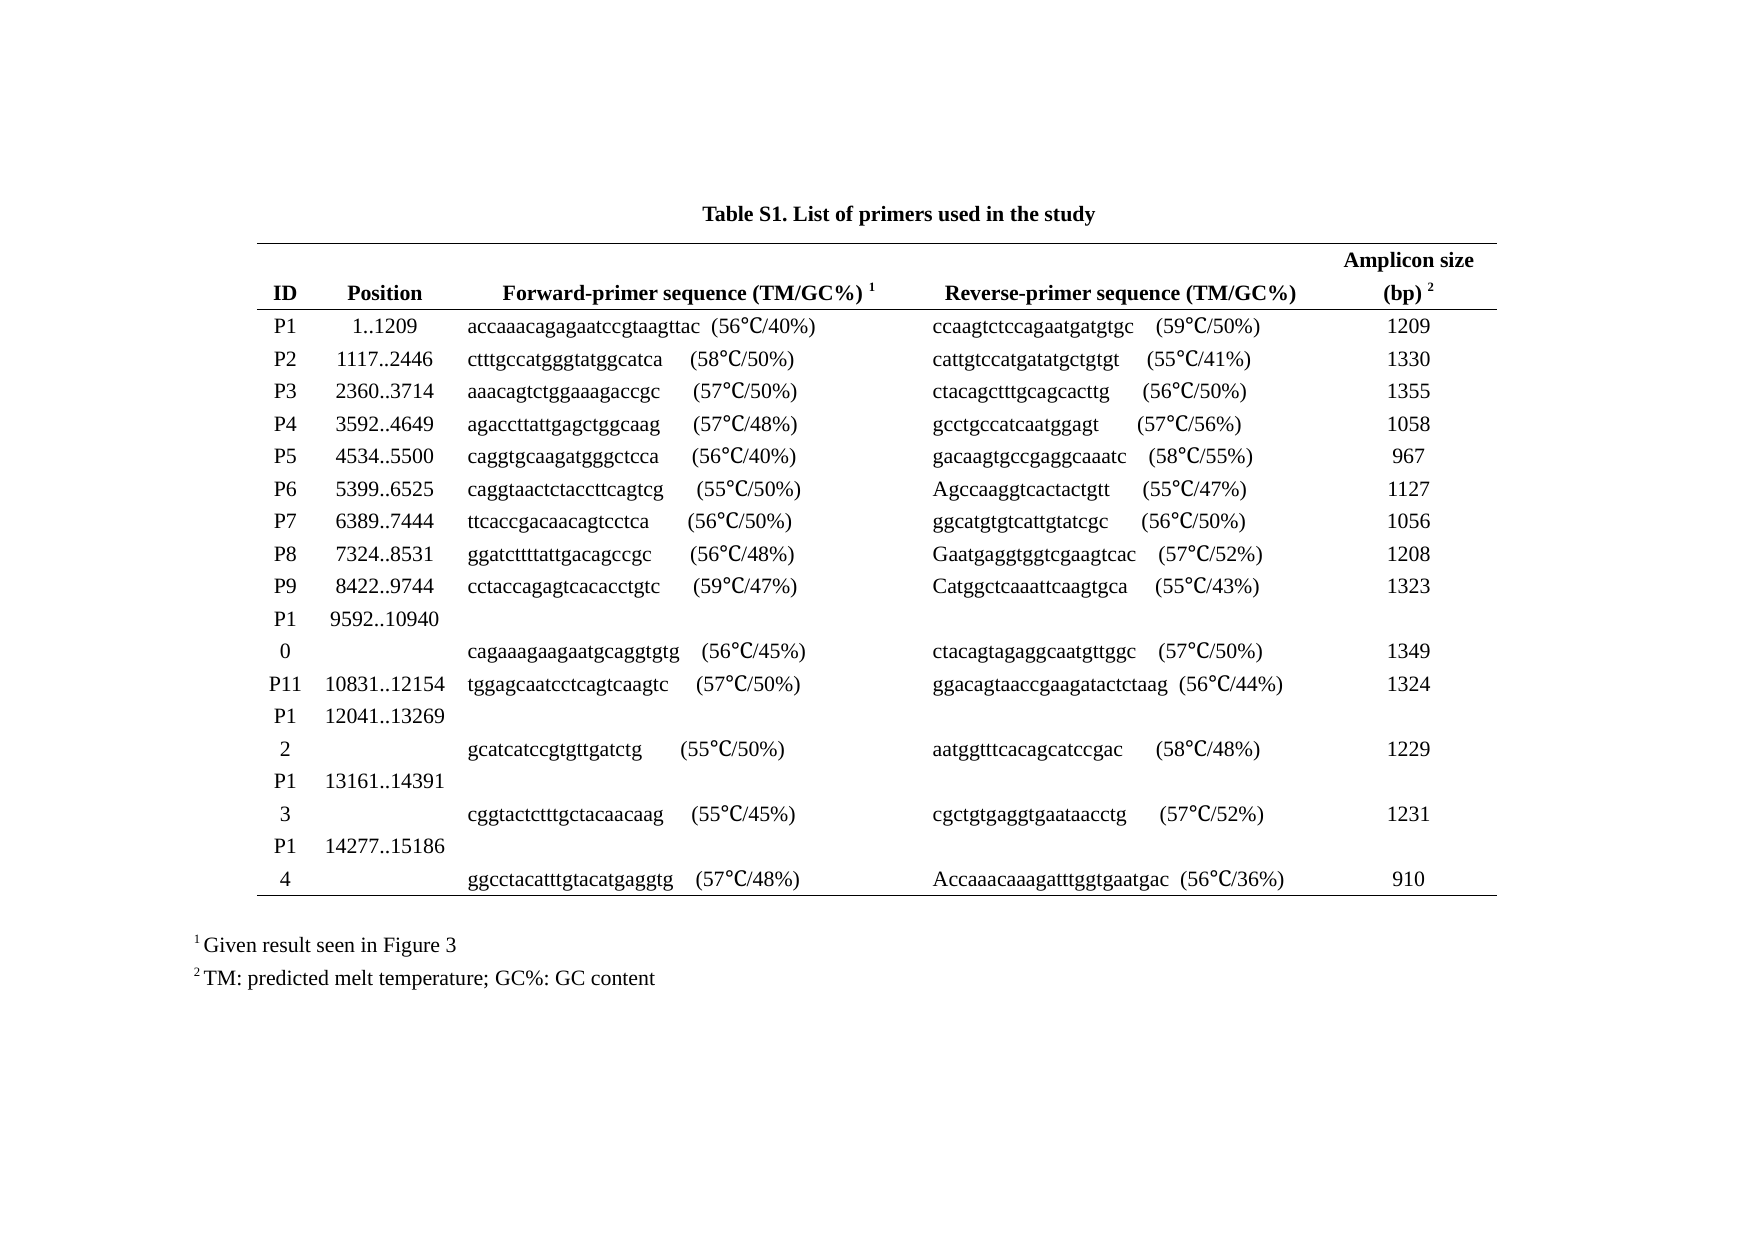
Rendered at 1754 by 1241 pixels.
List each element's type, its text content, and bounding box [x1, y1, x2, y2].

table_cell gcctgccatcaatggagt (57℃/56%) [921, 407, 1320, 440]
table_cell ctttgccatgggtatggcatca (58℃/50%) [456, 342, 921, 375]
table_cell tggagcaatcctcagtcaagtc (57℃/50%) [456, 667, 921, 700]
table_cell 1324 [1320, 667, 1497, 700]
table_cell ggatcttttattgacagccgc (56℃/48%) [456, 537, 921, 570]
table_cell 1058 [1320, 407, 1497, 440]
table_cell ctacagtagaggcaatgttggc (57℃/50%) [921, 602, 1320, 667]
table_cell 1323 [1320, 570, 1497, 602]
table_cell 967 [1320, 440, 1497, 472]
table_cell gcatcatccgtgttgatctg (55℃/50%) [456, 700, 921, 765]
table_cell Agccaaggtcactactgtt (55℃/47%) [921, 472, 1320, 505]
table_cell ttcaccgacaacagtcctca (56℃/50%) [456, 505, 921, 537]
table_cell Gaatgaggtggtcgaagtcac (57℃/52%) [921, 537, 1320, 570]
table_cell P2 [257, 342, 313, 375]
table_header Reverse-primer sequence (TM/GC%) [921, 244, 1320, 309]
table_header Position [313, 244, 456, 309]
table_cell 1127 [1320, 472, 1497, 505]
table_cell 3592..4649 [313, 407, 456, 440]
table_cell 910 [1320, 830, 1497, 895]
table_cell cagaaagaagaatgcaggtgtg (56℃/45%) [456, 602, 921, 667]
table_cell aaacagtctggaaagaccgc (57℃/50%) [456, 375, 921, 407]
table_cell P1 [257, 310, 313, 342]
table_cell P3 [257, 375, 313, 407]
table_cell gacaagtgccgaggcaaatc (58℃/55%) [921, 440, 1320, 472]
table_cell Accaaacaaagatttggtgaatgac (56℃/36%) [921, 830, 1320, 895]
table_cell 5399..6525 [313, 472, 456, 505]
table_cell P12 [257, 700, 313, 765]
table_cell caggtgcaagatgggctcca (56℃/40%) [456, 440, 921, 472]
table_cell 1231 [1320, 765, 1497, 830]
table_cell 1355 [1320, 375, 1497, 407]
table_cell 8422..9744 [313, 570, 456, 602]
table_cell 10831..12154 [313, 667, 456, 700]
table_cell cctaccagagtcacacctgtc (59℃/47%) [456, 570, 921, 602]
table_cell ggacagtaaccgaagatactctaag (56℃/44%) [921, 667, 1320, 700]
table_cell 9592..10940 [313, 602, 456, 667]
table_cell P6 [257, 472, 313, 505]
table_header ID [257, 244, 313, 309]
table_cell P5 [257, 440, 313, 472]
table_cell ctacagctttgcagcacttg (56℃/50%) [921, 375, 1320, 407]
table_cell ccaagtctccagaatgatgtgc (59℃/50%) [921, 310, 1320, 342]
table_cell accaaacagagaatccgtaagttac (56℃/40%) [456, 310, 921, 342]
table_cell P11 [257, 667, 313, 700]
table_cell 7324..8531 [313, 537, 456, 570]
table_cell caggtaactctaccttcagtcg (55℃/50%) [456, 472, 921, 505]
table_cell agaccttattgagctggcaag (57℃/48%) [456, 407, 921, 440]
table_cell ggcctacatttgtacatgaggtg (57℃/48%) [456, 830, 921, 895]
table_cell 12041..13269 [313, 700, 456, 765]
table_cell P9 [257, 570, 313, 602]
table_cell cgctgtgaggtgaataacctg (57℃/52%) [921, 765, 1320, 830]
table_cell P13 [257, 765, 313, 830]
table_cell 6389..7444 [313, 505, 456, 537]
table_cell P7 [257, 505, 313, 537]
table_header Amplicon size (bp) 2 [1320, 244, 1497, 309]
table_cell P4 [257, 407, 313, 440]
table_cell 1229 [1320, 700, 1497, 765]
table_cell cattgtccatgatatgctgtgt (55℃/41%) [921, 342, 1320, 375]
table_header Forward-primer sequence (TM/GC%) 1 [456, 244, 921, 309]
table_cell aatggtttcacagcatccgac (58℃/48%) [921, 700, 1320, 765]
table_cell 4534..5500 [313, 440, 456, 472]
table_cell 1117..2446 [313, 342, 456, 375]
text Table S1. List of primers used in the study [150, 198, 1604, 230]
table_cell 2360..3714 [313, 375, 456, 407]
text 2 TM: predicted melt temperature; GC%: GC content [150, 961, 1604, 993]
table_cell 1349 [1320, 602, 1497, 667]
table_cell 13161..14391 [313, 765, 456, 830]
text 1 Given result seen in Figure 3 [150, 928, 1604, 961]
table_cell P10 [257, 602, 313, 667]
table_cell 1..1209 [313, 310, 456, 342]
table_cell P8 [257, 537, 313, 570]
table_cell Catggctcaaattcaagtgca (55℃/43%) [921, 570, 1320, 602]
table_cell cggtactctttgctacaacaag (55℃/45%) [456, 765, 921, 830]
table_cell P14 [257, 830, 313, 895]
table_cell 1208 [1320, 537, 1497, 570]
table_cell 14277..15186 [313, 830, 456, 895]
table_cell ggcatgtgtcattgtatcgc (56℃/50%) [921, 505, 1320, 537]
table_cell 1056 [1320, 505, 1497, 537]
table_cell 1330 [1320, 342, 1497, 375]
table_cell 1209 [1320, 310, 1497, 342]
